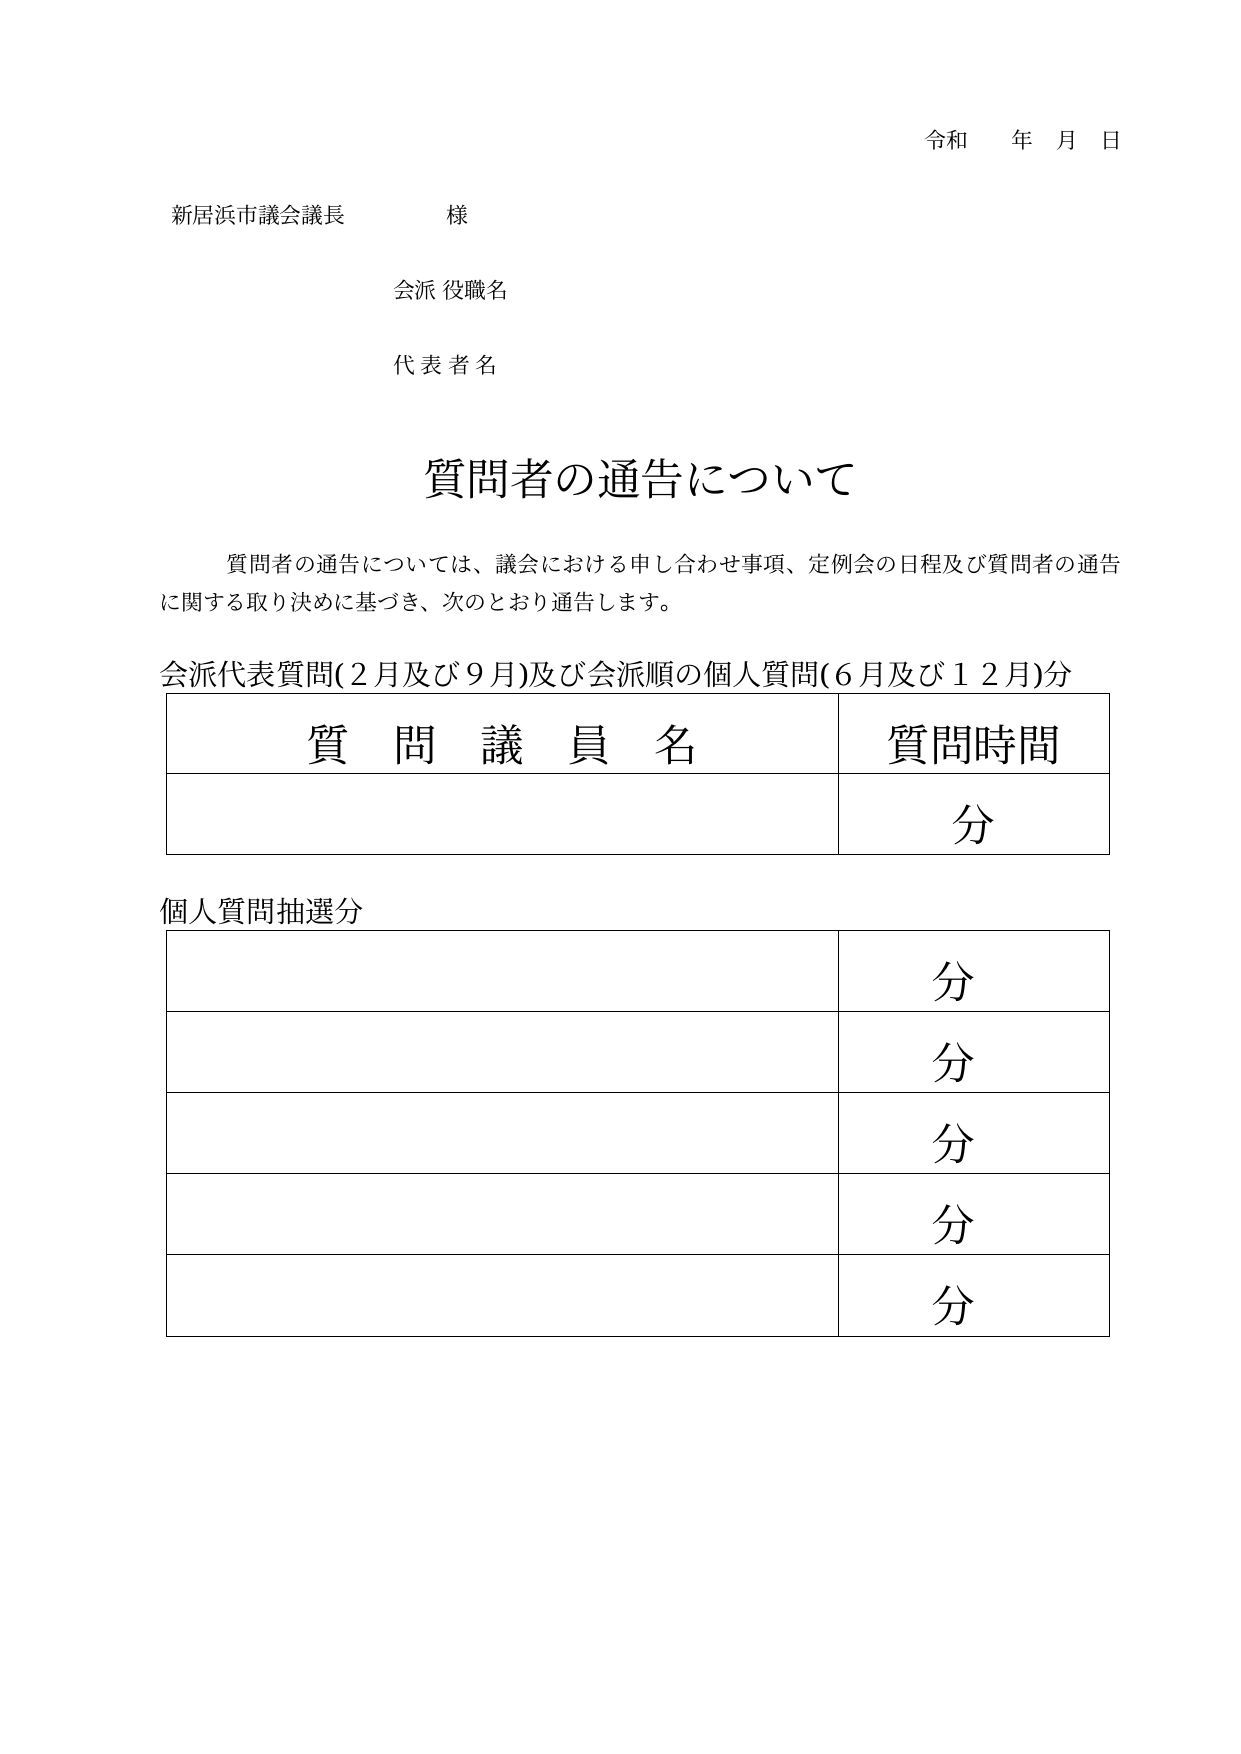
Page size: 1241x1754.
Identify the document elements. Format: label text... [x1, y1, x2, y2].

table_cell [167, 1093, 838, 1173]
table_header 質 問 議 員 名 [167, 694, 838, 773]
text 個人質問抽選分 [159, 893, 1122, 930]
table_cell 分 [839, 774, 1109, 854]
table_header 分 [839, 931, 1109, 1011]
text 質問者の通告について [159, 457, 1122, 505]
table_cell 分 [839, 1012, 1109, 1092]
text 質問者の通告については、議会における申し合わせ事項、定例会の日程及び質問者の通告 に関する取り決めに基づき、次のとおり通告します｡ [159, 542, 1122, 617]
table_cell [167, 1255, 838, 1336]
text 令和 年 月 日 [159, 118, 1122, 156]
table_cell 分 [839, 1174, 1109, 1254]
table_header [167, 931, 838, 1011]
table_cell 分 [839, 1255, 1109, 1336]
table_header 質問時間 [839, 694, 1109, 773]
table_cell [167, 1012, 838, 1092]
text 会派 役職名 [159, 268, 1122, 306]
table_cell [167, 1174, 838, 1254]
text 新居浜市議会議長 様 [159, 193, 1122, 231]
text 代 表 者 名 [159, 344, 1122, 381]
table_cell [167, 774, 838, 854]
text 会派代表質問(２月及び９月)及び会派順の個人質問(６月及び１２月)分 [159, 655, 1122, 693]
table_cell 分 [839, 1093, 1109, 1173]
